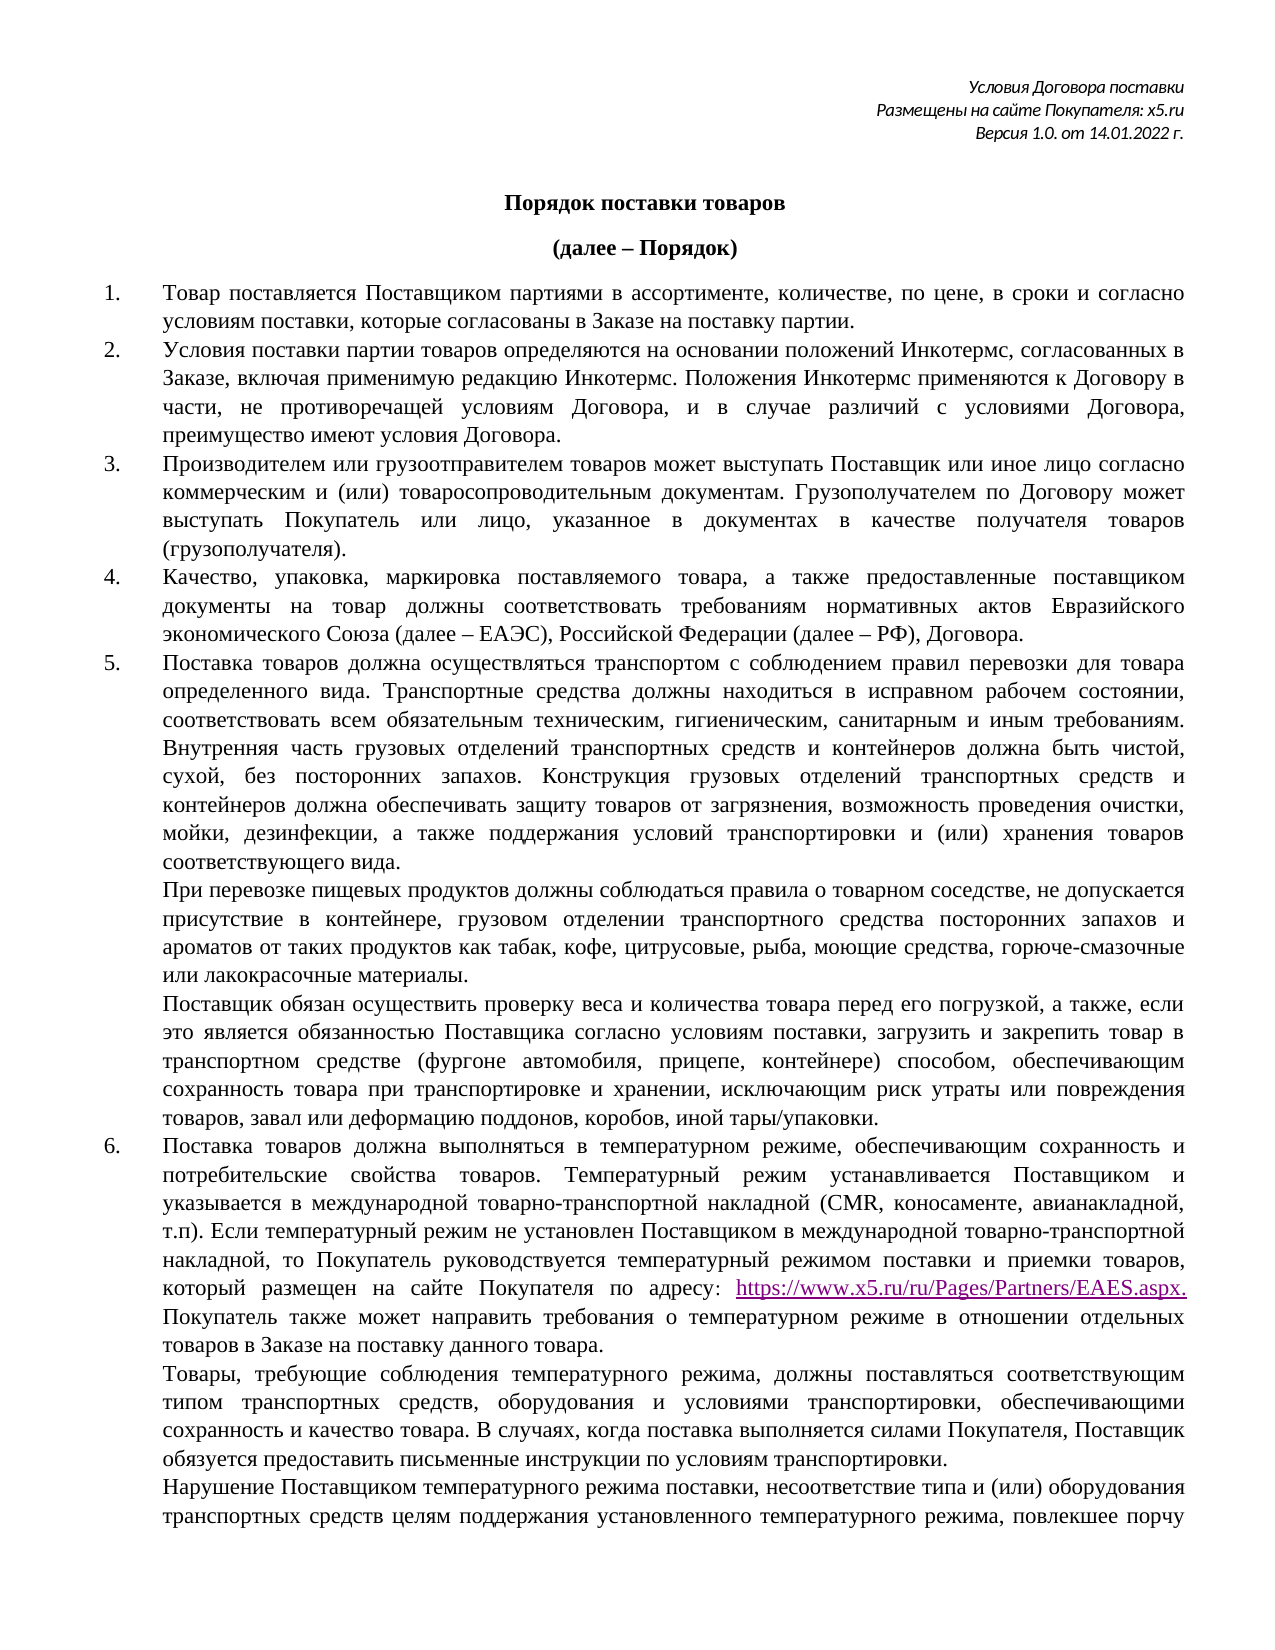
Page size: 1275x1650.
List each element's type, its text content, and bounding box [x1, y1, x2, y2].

list Условия поставки партии товаров определяются на основании положений Инкотермс, согласованных в Заказе, включая применимую редакцию Инкотермс. Положения Инкотермс применяются к Договору в части, не противоречащей условиям Договора, и в случае различий с условиями Договора, преимущество имеют условия Договора. [103, 336, 1186, 448]
list При перевозке пищевых продуктов должны соблюдаться правила о товарном соседстве, не допускается присутствие в контейнере, грузовом отделении транспортного средства посторонних запахов и ароматов от таких продуктов как табак, кофе, цитрусовые, рыба, моющие средства, горюче-смазочные или лакокрасочные материалы. [162, 876, 1186, 988]
text Версия 1.0. от 14.01.2022 г. [103, 121, 1186, 144]
list Поставка товаров должна осуществляться транспортом с соблюдением правил перевозки для товара определенного вида. Транспортные средства должны находиться в исправном рабочем состоянии, соответствовать всем обязательным техническим, гигиеническим, санитарным и иным требованиям. Внутренняя часть грузовых отделений транспортных средств и контейнеров должна быть чистой, сухой, без посторонних запахов. Конструкция грузовых отделений транспортных средств и контейнеров должна обеспечивать защиту товаров от загрязнения, возможность проведения очистки, мойки, дезинфекции, а также поддержания условий транспортировки и (или) хранения товаров соответствующего вида. [103, 649, 1186, 874]
list Товар поставляется Поставщиком партиями в ассортименте, количестве, по цене, в сроки и согласно условиям поставки, которые согласованы в Заказе на поставку партии. [103, 279, 1186, 334]
list Качество, упаковка, маркировка поставляемого товара, а также предоставленные поставщиком документы на товар должны соответствовать требованиям нормативных актов Евразийского экономического Союза (далее – ЕАЭС), Российской Федерации (далее – РФ), Договора. [103, 563, 1186, 647]
list Поставка товаров должна выполняться в температурном режиме, обеспечивающим сохранность и потребительские свойства товаров. Температурный режим устанавливается Поставщиком и указывается в международной товарно-транспортной накладной (CMR, коносаменте, авианакладной, т.п). Если температурный режим не установлен Поставщиком в международной товарно-транспортной накладной, то Покупатель руководствуется температурный режимом поставки и приемки товаров, который размещен на сайте Покупателя по адресу: https://www.x5.ru/ru/Pages/Partners/EAES.aspx. Покупатель также может направить требования о температурном режиме в отношении отдельных товаров в Заказе на поставку данного товара. [103, 1132, 1186, 1358]
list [162, 1473, 1186, 1528]
list Поставщик обязан осуществить проверку веса и количества товара перед его погрузкой, а также, если это является обязанностью Поставщика согласно условиям поставки, загрузить и закрепить товар в транспортном средстве (фургоне автомобиля, прицепе, контейнере) способом, обеспечивающим сохранность товара при транспортировке и хранении, исключающим риск утраты или повреждения товаров, завал или деформацию поддонов, коробов, иной тары/упаковки. [162, 990, 1186, 1130]
text Условия Договора поставки [103, 75, 1186, 98]
list Товары, требующие соблюдения температурного режима, должны поставляться соответствующим типом транспортных средств, оборудования и условиями транспортировки, обеспечивающими сохранность и качество товара. В случаях, когда поставка выполняется силами Покупателя, Поставщик обязуется предоставить письменные инструкции по условиям транспортировки. [162, 1360, 1186, 1471]
list Производителем или грузоотправителем товаров может выступать Поставщик или иное лицо согласно коммерческим и (или) товаросопроводительным документам. Грузополучателем по Договору может выступать Покупатель или лицо, указанное в документах в качестве получателя товаров (грузополучателя). [103, 450, 1186, 561]
text (далее – Порядок) [103, 234, 1186, 260]
text Размещены на сайте Покупателя: х5.ru [103, 98, 1186, 121]
text Порядок поставки товаров [103, 189, 1186, 215]
